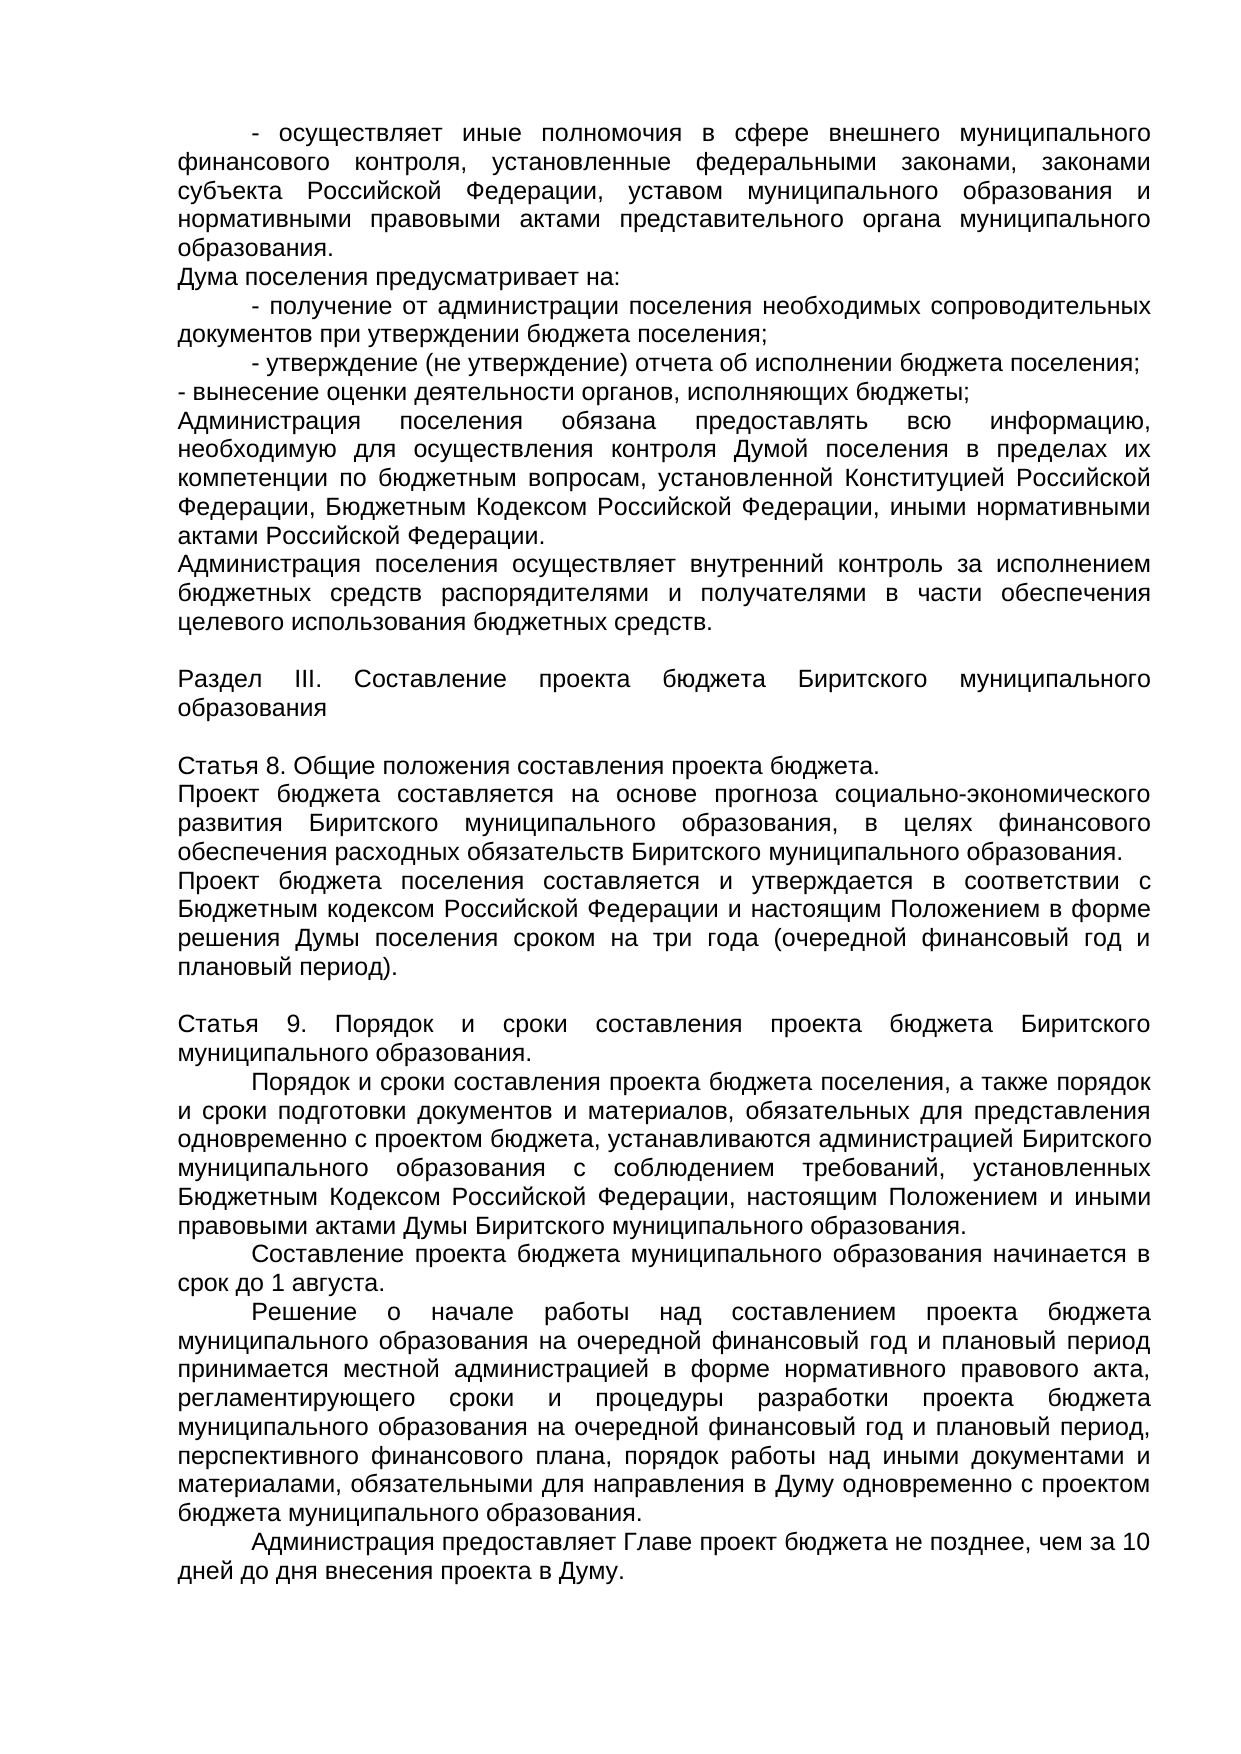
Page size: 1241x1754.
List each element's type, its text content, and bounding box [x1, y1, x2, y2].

text Раздел III. Составление проекта бюджета Биритского муниципального образования [177, 664, 1152, 722]
text - утверждение (не утверждение) отчета об исполнении бюджета поселения; [177, 348, 1152, 377]
text Проект бюджета поселения составляется и утверждается в соответствии с Бюджетным кодексом Российской Федерации и настоящим Положением в форме решения Думы поселения сроком на три года (очередной финансовый год и плановый период). [177, 866, 1152, 981]
text Статья 8. Общие положения составления проекта бюджета. [177, 751, 1152, 779]
text Статья 9. Порядок и сроки составления проекта бюджета Биритского муниципального образования. [177, 1009, 1152, 1067]
text Составление проекта бюджета муниципального образования начинается в срок до 1 августа. [177, 1239, 1152, 1297]
text - вынесение оценки деятельности органов, исполняющих бюджеты; [177, 377, 1152, 406]
text Администрация предоставляет Главе проект бюджета не позднее, чем за 10 дней до дня внесения проекта в Думу. [177, 1527, 1152, 1584]
text - осуществляет иные полномочия в сфере внешнего муниципального финансового контроля, установленные федеральными законами, законами субъекта Российской Федерации, уставом муниципального образования и нормативными правовыми актами представительного органа муниципального образования. [177, 118, 1152, 262]
text Проект бюджета составляется на основе прогноза социально-экономического развития Биритского муниципального образования, в целях финансового обеспечения расходных обязательств Биритского муниципального образования. [177, 779, 1152, 866]
text Дума поселения предусматривает на: [177, 262, 1152, 291]
text Решение о начале работы над составлением проекта бюджета муниципального образования на очередной финансовый год и плановый период принимается местной администрацией в форме нормативного правового акта, регламентирующего сроки и процедуры разработки проекта бюджета муниципального образования на очередной финансовый год и плановый период, перспективного финансового плана, порядок работы над иными документами и материалами, обязательными для направления в Думу одновременно с проектом бюджета муниципального образования. [177, 1297, 1152, 1527]
text Администрация поселения осуществляет внутренний контроль за исполнением бюджетных средств распорядителями и получателями в части обеспечения целевого использования бюджетных средств. [177, 549, 1152, 636]
text - получение от администрации поселения необходимых сопроводительных документов при утверждении бюджета поселения; [177, 291, 1152, 348]
text Порядок и сроки составления проекта бюджета поселения, а также порядок и сроки подготовки документов и материалов, обязательных для представления одновременно с проектом бюджета, устанавливаются администрацией Биритского муниципального образования с соблюдением требований, установленных Бюджетным Кодексом Российской Федерации, настоящим Положением и иными правовыми актами Думы Биритского муниципального образования. [177, 1067, 1152, 1239]
text Администрация поселения обязана предоставлять всю информацию, необходимую для осуществления контроля Думой поселения в пределах их компетенции по бюджетным вопросам, установленной Конституцией Российской Федерации, Бюджетным Кодексом Российской Федерации, иными нормативными актами Российской Федерации. [177, 406, 1152, 549]
